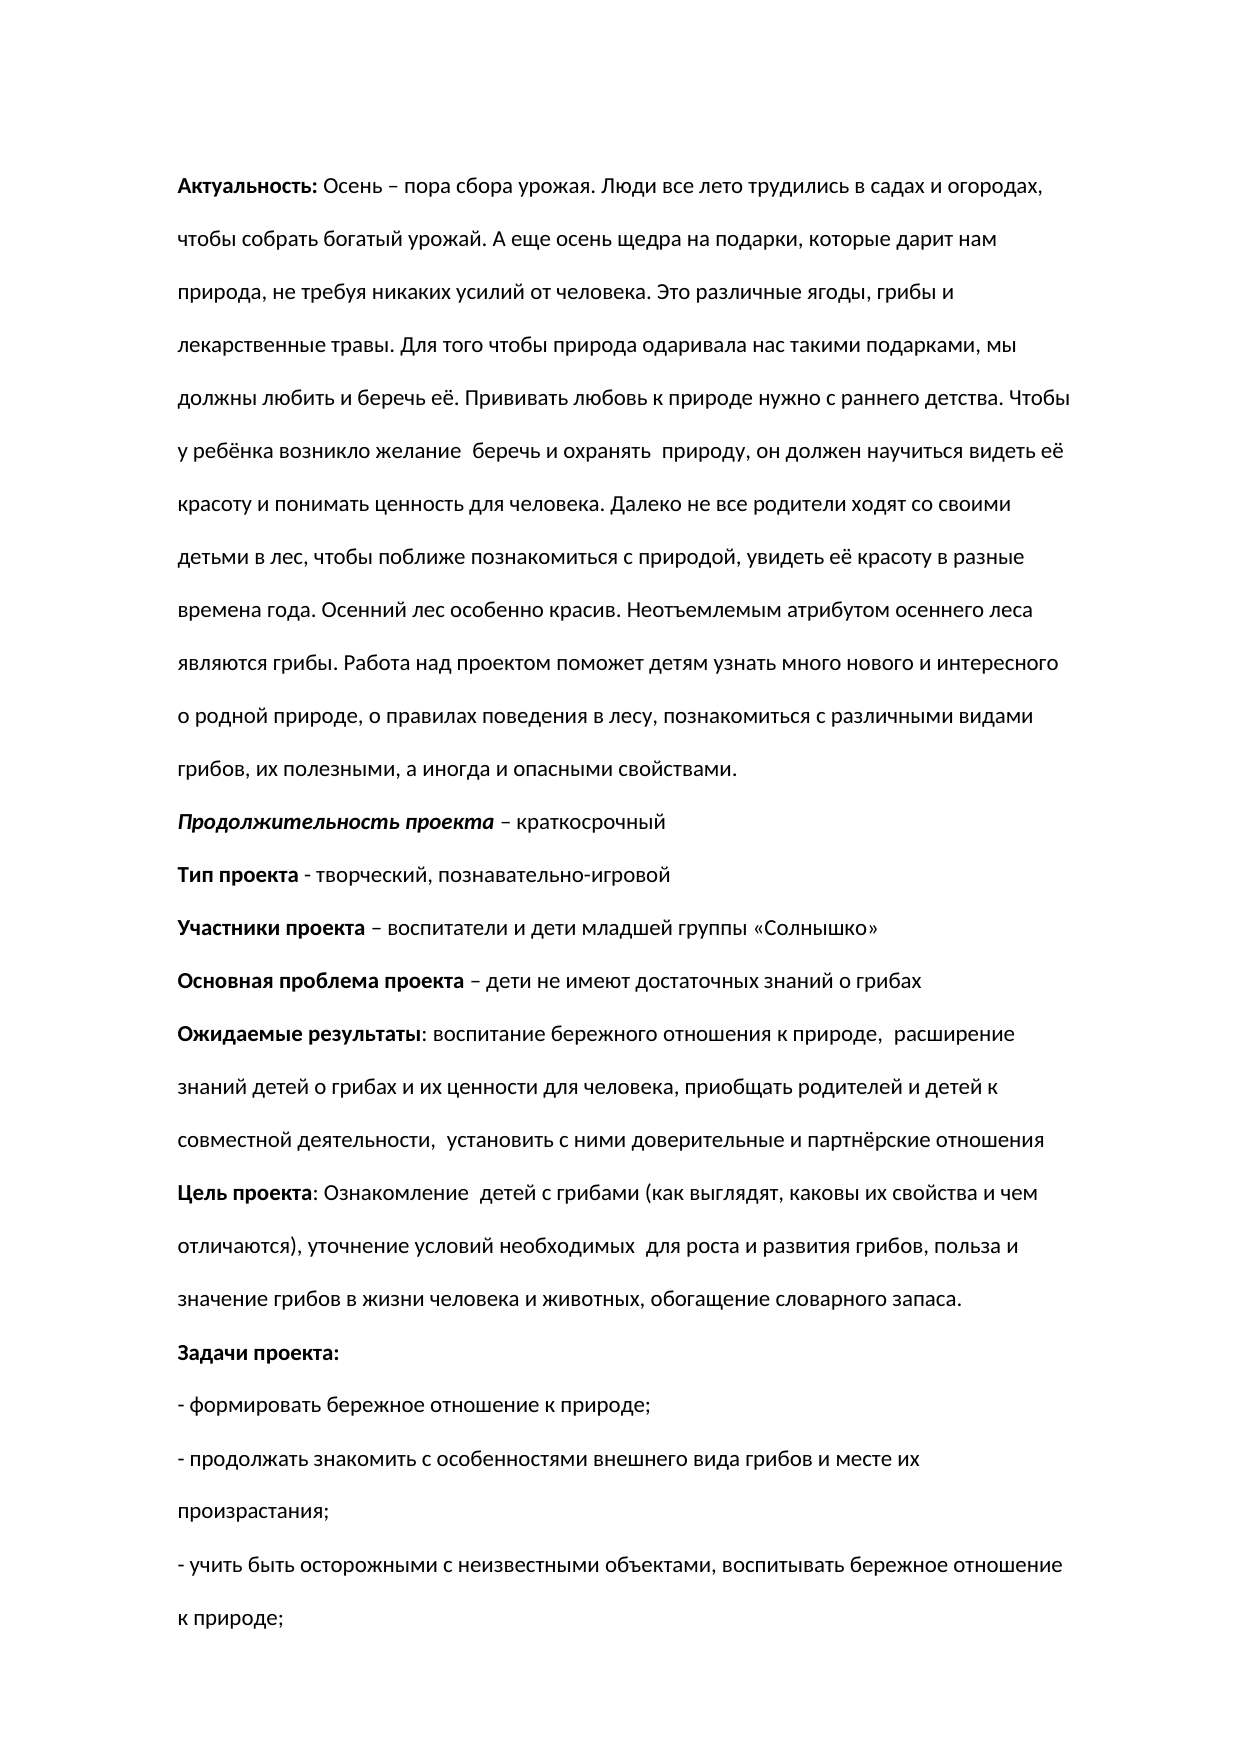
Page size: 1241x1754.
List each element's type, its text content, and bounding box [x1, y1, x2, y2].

text знаний детей о грибах и их ценности для человека, приобщать родителей и детей к [177, 1072, 1181, 1101]
text грибов, их полезными, а иногда и опасными свойствами. [177, 754, 1181, 782]
text детьми в лес, чтобы поближе познакомиться с природой, увидеть её красоту в разные [177, 542, 1181, 570]
text Участники проекта – воспитатели и дети младшей группы «Солнышко» [177, 913, 1181, 941]
text - учить быть осторожными с неизвестными объектами, воспитывать бережное отношение [177, 1550, 1181, 1578]
text красоту и понимать ценность для человека. Далеко не все родители ходят со своими [177, 489, 1181, 517]
text должны любить и беречь её. Прививать любовь к природе нужно с раннего детства. Чтобы [177, 383, 1181, 411]
text лекарственные травы. Для того чтобы природа одаривала нас такими подарками, мы [177, 330, 1181, 358]
text Основная проблема проекта – дети не имеют достаточных знаний о грибах [177, 966, 1181, 994]
text совместной деятельности, установить с ними доверительные и партнёрские отношения [177, 1126, 1181, 1153]
text о родной природе, о правилах поведения в лесу, познакомиться с различными видами [177, 701, 1181, 729]
text чтобы собрать богатый урожай. А еще осень щедра на подарки, которые дарит нам [177, 224, 1181, 252]
text значение грибов в жизни человека и животных, обогащение словарного запаса. [177, 1284, 1181, 1313]
text Задачи проекта: [177, 1338, 1181, 1366]
text - формировать бережное отношение к природе; [177, 1391, 1181, 1419]
text природа, не требуя никаких усилий от человека. Это различные ягоды, грибы и [177, 277, 1181, 305]
text произрастания; [177, 1497, 1181, 1525]
text являются грибы. Работа над проектом поможет детям узнать много нового и интересного [177, 648, 1181, 676]
text - продолжать знакомить с особенностями внешнего вида грибов и месте их [177, 1444, 1181, 1472]
text Продолжительность проекта – краткосрочный [177, 807, 1181, 835]
text к природе; [177, 1603, 1181, 1631]
text у ребёнка возникло желание беречь и охранять природу, он должен научиться видеть её [177, 436, 1181, 464]
text Тип проекта - творческий, познавательно-игровой [177, 860, 1181, 888]
text Цель проекта: Ознакомление детей с грибами (как выглядят, каковы их свойства и чем [177, 1178, 1181, 1207]
text Актуальность: Осень – пора сбора урожая. Люди все лето трудились в садах и огородах, [177, 171, 1181, 199]
text Ожидаемые результаты: воспитание бережного отношения к природе, расширение [177, 1019, 1181, 1047]
text времена года. Осенний лес особенно красив. Неотъемлемым атрибутом осеннего леса [177, 595, 1181, 623]
text отличаются), уточнение условий необходимых для роста и развития грибов, польза и [177, 1232, 1181, 1259]
